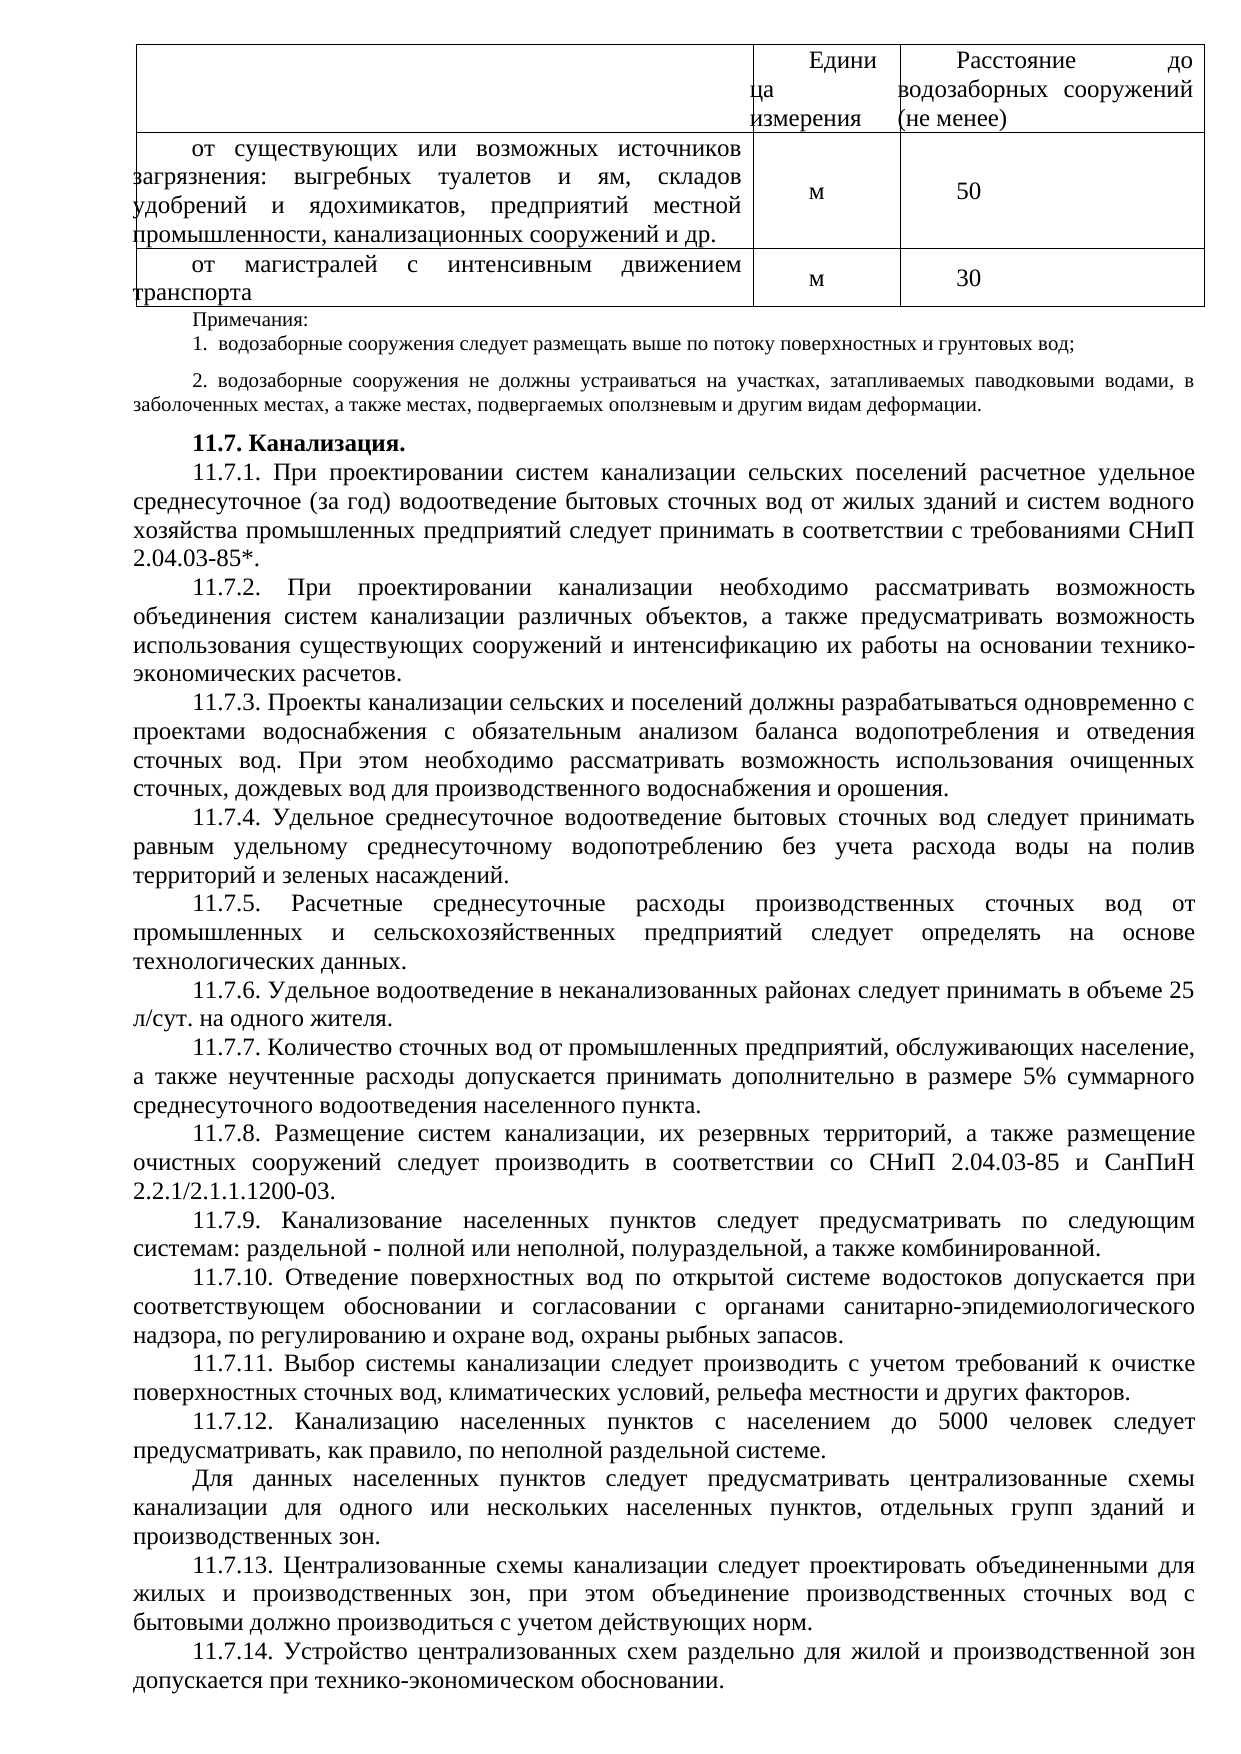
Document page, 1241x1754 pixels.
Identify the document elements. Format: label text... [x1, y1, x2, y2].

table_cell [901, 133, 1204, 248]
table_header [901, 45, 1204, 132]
text 11.7.5. Расчетные среднесуточные расходы производственных сточных вод от промышленных и сельскохозяйственных предприятий следует определять на основе технологических данных. [133, 888, 1196, 975]
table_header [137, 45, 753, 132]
text 11.7.7. Количество сточных вод от промышленных предприятий, обслуживающих население, а также неучтенные расходы допускается принимать дополнительно в размере 5% суммарного среднесуточного водоотведения населенного пункта. [133, 1032, 1196, 1118]
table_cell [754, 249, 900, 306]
text Примечания: [133, 307, 1196, 331]
text 11.7.12. Канализацию населенных пунктов с населением до 5000 человек следует предусматривать, как правило, по неполной раздельной системе. [133, 1406, 1196, 1463]
text 11.7.9. Канализование населенных пунктов следует предусматривать по следующим системам: раздельной - полной или неполной, полураздельной, а также комбинированной. [133, 1205, 1196, 1262]
text 11.7.13. Централизованные схемы канализации следует проектировать объединенными для жилых и производственных зон, при этом объединение производственных сточных вод с бытовыми должно производиться с учетом действующих норм. [133, 1550, 1196, 1636]
text 11.7.1. При проектировании систем канализации сельских поселений расчетное удельное среднесуточное (за год) водоотведение бытовых сточных вод от жилых зданий и систем водного хозяйства промышленных предприятий следует принимать в соответствии с требованиями СНиП 2.04.03-85*. [133, 457, 1196, 572]
text 1. водозаборные сооружения следует размещать выше по потоку поверхностных и грунтовых вод; [133, 331, 1196, 355]
text 11.7.6. Удельное водоотведение в неканализованных районах следует принимать в объеме 25 л/сут. на одного жителя. [133, 975, 1196, 1032]
text 11.7.4. Удельное среднесуточное водоотведение бытовых сточных вод следует принимать равным удельному среднесуточному водопотреблению без учета расхода воды на полив территорий и зеленых насаждений. [133, 802, 1196, 888]
text 11.7.11. Выбор системы канализации следует производить с учетом требований к очистке поверхностных сточных вод, климатических условий, рельефа местности и других факторов. [133, 1348, 1196, 1406]
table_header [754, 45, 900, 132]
text 11.7.3. Проекты канализации сельских и поселений должны разрабатываться одновременно с проектами водоснабжения с обязательным анализом баланса водопотребления и отведения сточных вод. При этом необходимо рассматривать возможность использования очищенных сточных, дождевых вод для производственного водоснабжения и орошения. [133, 687, 1196, 802]
text 2. водозаборные сооружения не должны устраиваться на участках, затапливаемых паводковыми водами, в заболоченных местах, а также местах, подвергаемых оползневым и другим видам деформации. [133, 368, 1196, 416]
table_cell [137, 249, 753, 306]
text 11.7. Канализация. [133, 428, 1196, 457]
text 11.7.10. Отведение поверхностных вод по открытой системе водостоков допускается при соответствующем обосновании и согласовании с органами санитарно-эпидемиологического надзора, по регулированию и охране вод, охраны рыбных запасов. [133, 1262, 1196, 1348]
text 11.7.2. При проектировании канализации необходимо рассматривать возможность объединения систем канализации различных объектов, а также предусматривать возможность использования существующих сооружений и интенсификацию их работы на основании технико-экономических расчетов. [133, 572, 1196, 687]
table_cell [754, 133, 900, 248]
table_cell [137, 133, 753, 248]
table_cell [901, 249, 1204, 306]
text Для данных населенных пунктов следует предусматривать централизованные схемы канализации для одного или нескольких населенных пунктов, отдельных групп зданий и производственных зон. [133, 1463, 1196, 1550]
text 11.7.8. Размещение систем канализации, их резервных территорий, а также размещение очистных сооружений следует производить в соответствии со СНиП 2.04.03-85 и СанПиН 2.2.1/2.1.1.1200-03. [133, 1118, 1196, 1205]
text 11.7.14. Устройство централизованных схем раздельно для жилой и производственной зон допускается при технико-экономическом обосновании. [133, 1636, 1196, 1693]
